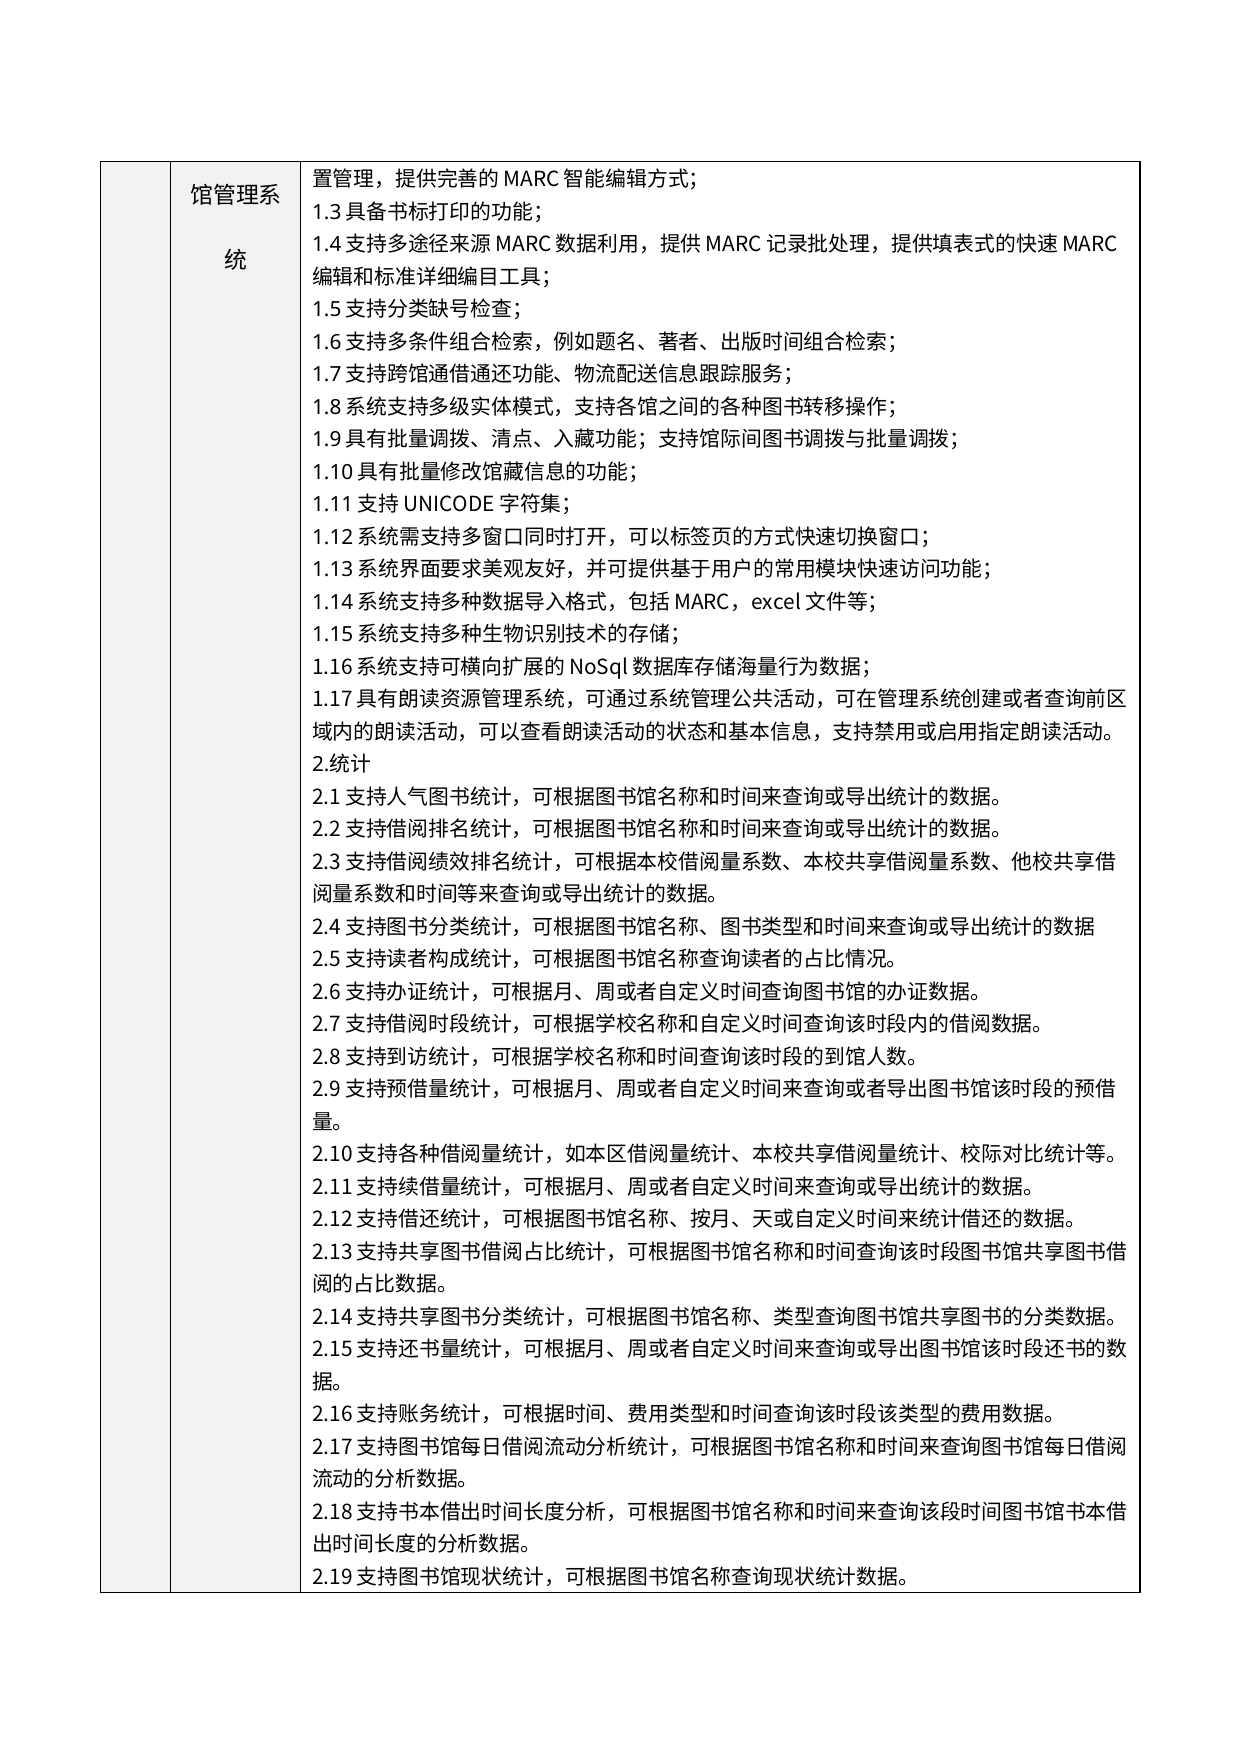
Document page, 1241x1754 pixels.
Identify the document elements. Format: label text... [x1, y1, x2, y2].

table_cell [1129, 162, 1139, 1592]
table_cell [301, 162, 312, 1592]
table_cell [171, 162, 300, 1592]
table_cell 2 [101, 162, 170, 1592]
